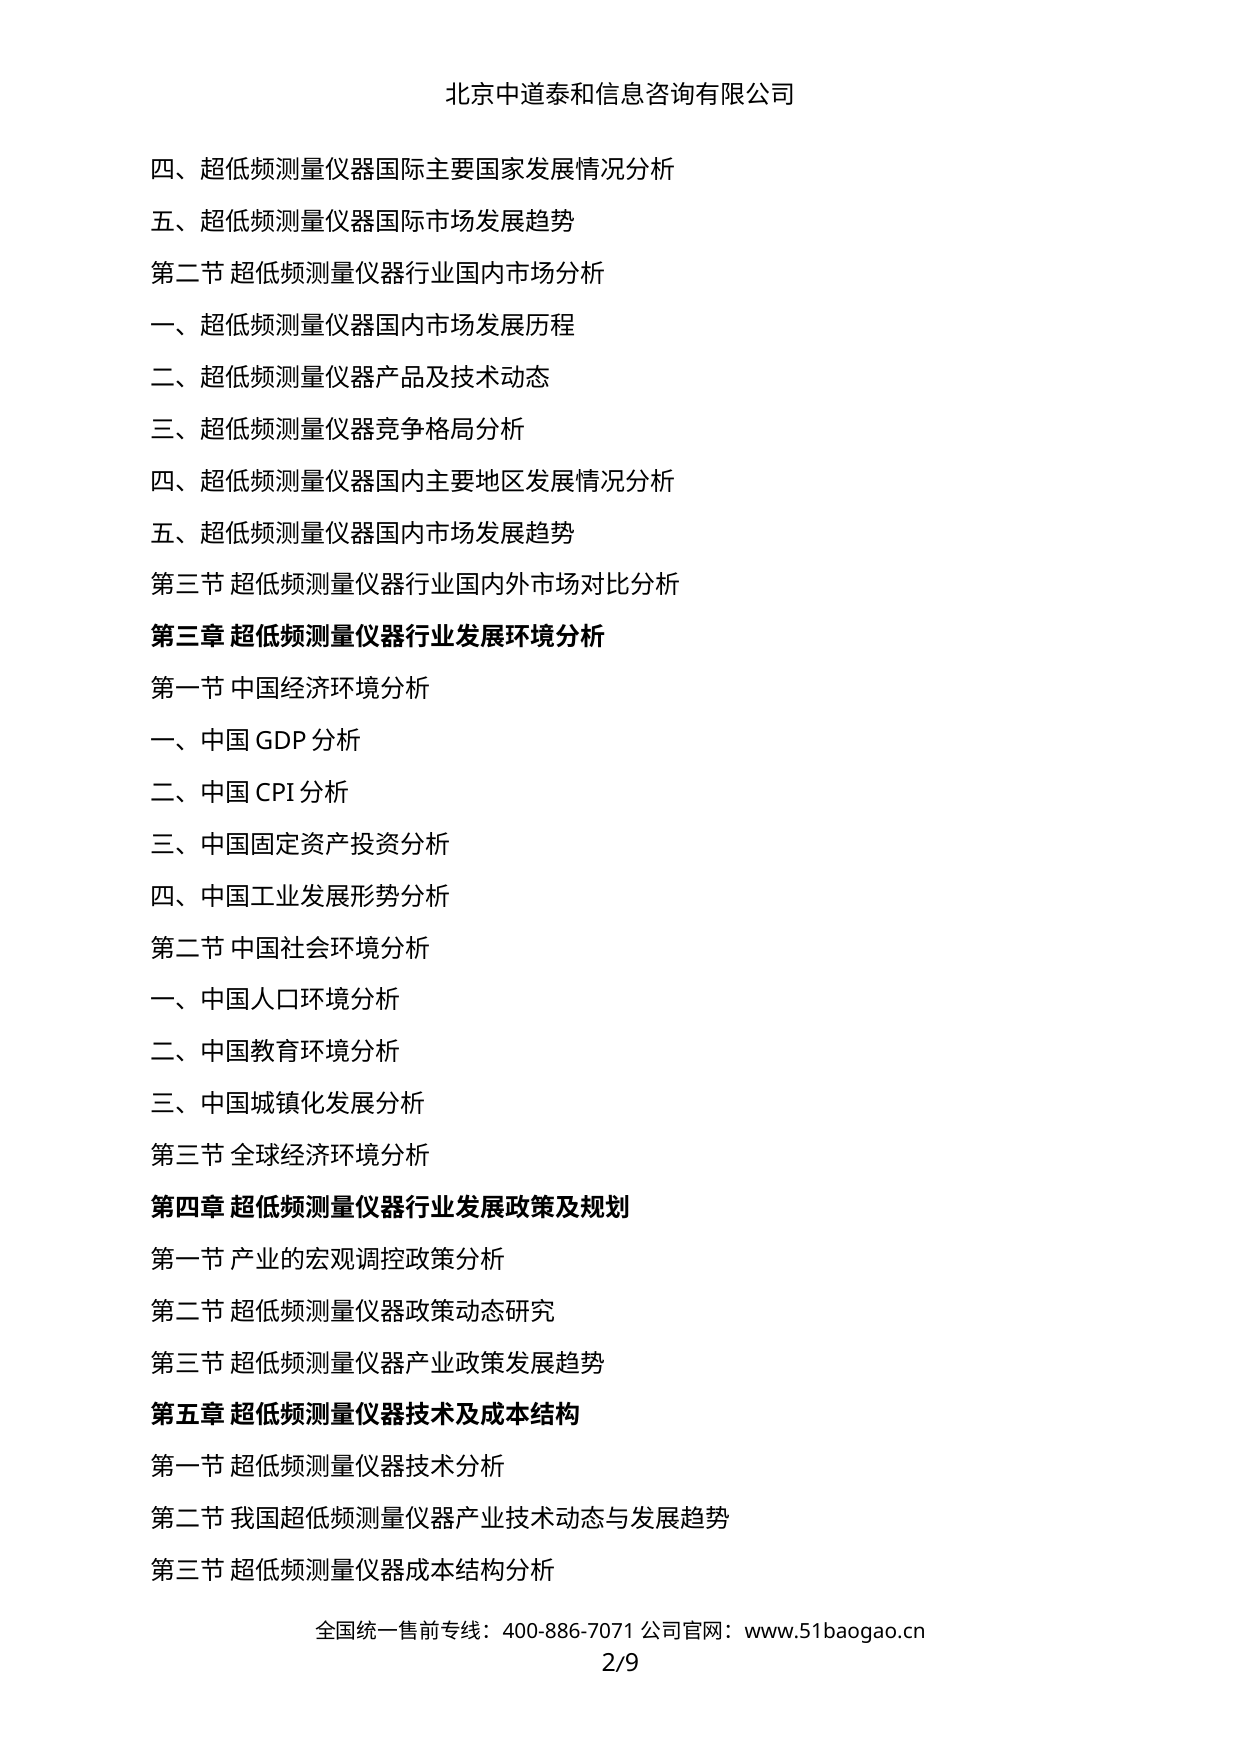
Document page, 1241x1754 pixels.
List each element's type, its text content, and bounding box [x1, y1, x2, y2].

text 第三节 超低频测量仪器成本结构分析 [150, 1551, 1090, 1587]
text 四、超低频测量仪器国际主要国家发展情况分析 [150, 150, 1090, 186]
text 三、中国固定资产投资分析 [150, 824, 1090, 861]
text 一、超低频测量仪器国内市场发展历程 [150, 306, 1090, 342]
text 第一节 产业的宏观调控政策分析 [150, 1239, 1090, 1276]
text 四、中国工业发展形势分析 [150, 876, 1090, 912]
text 第二节 超低频测量仪器政策动态研究 [150, 1291, 1090, 1327]
text 第三章 超低频测量仪器行业发展环境分析 [150, 617, 1090, 653]
text 五、超低频测量仪器国内市场发展趋势 [150, 513, 1090, 549]
text 三、超低频测量仪器竞争格局分析 [150, 409, 1090, 446]
text 第一节 中国经济环境分析 [150, 669, 1090, 705]
text 三、中国城镇化发展分析 [150, 1084, 1090, 1120]
text 第三节 全球经济环境分析 [150, 1136, 1090, 1172]
text 二、中国CPI分析 [150, 772, 1090, 809]
text 二、超低频测量仪器产品及技术动态 [150, 357, 1090, 394]
text 四、超低频测量仪器国内主要地区发展情况分析 [150, 461, 1090, 497]
text 第五章 超低频测量仪器技术及成本结构 [150, 1395, 1090, 1431]
text 第二节 中国社会环境分析 [150, 928, 1090, 964]
text 第三节 超低频测量仪器产业政策发展趋势 [150, 1343, 1090, 1379]
text 第二节 我国超低频测量仪器产业技术动态与发展趋势 [150, 1499, 1090, 1535]
text 第二节 超低频测量仪器行业国内市场分析 [150, 254, 1090, 290]
text 第四章 超低频测量仪器行业发展政策及规划 [150, 1187, 1090, 1224]
text 第三节 超低频测量仪器行业国内外市场对比分析 [150, 565, 1090, 601]
text 一、中国人口环境分析 [150, 980, 1090, 1016]
text 一、中国GDP分析 [150, 721, 1090, 757]
text 五、超低频测量仪器国际市场发展趋势 [150, 202, 1090, 238]
text 第一节 超低频测量仪器技术分析 [150, 1447, 1090, 1483]
text 二、中国教育环境分析 [150, 1032, 1090, 1068]
